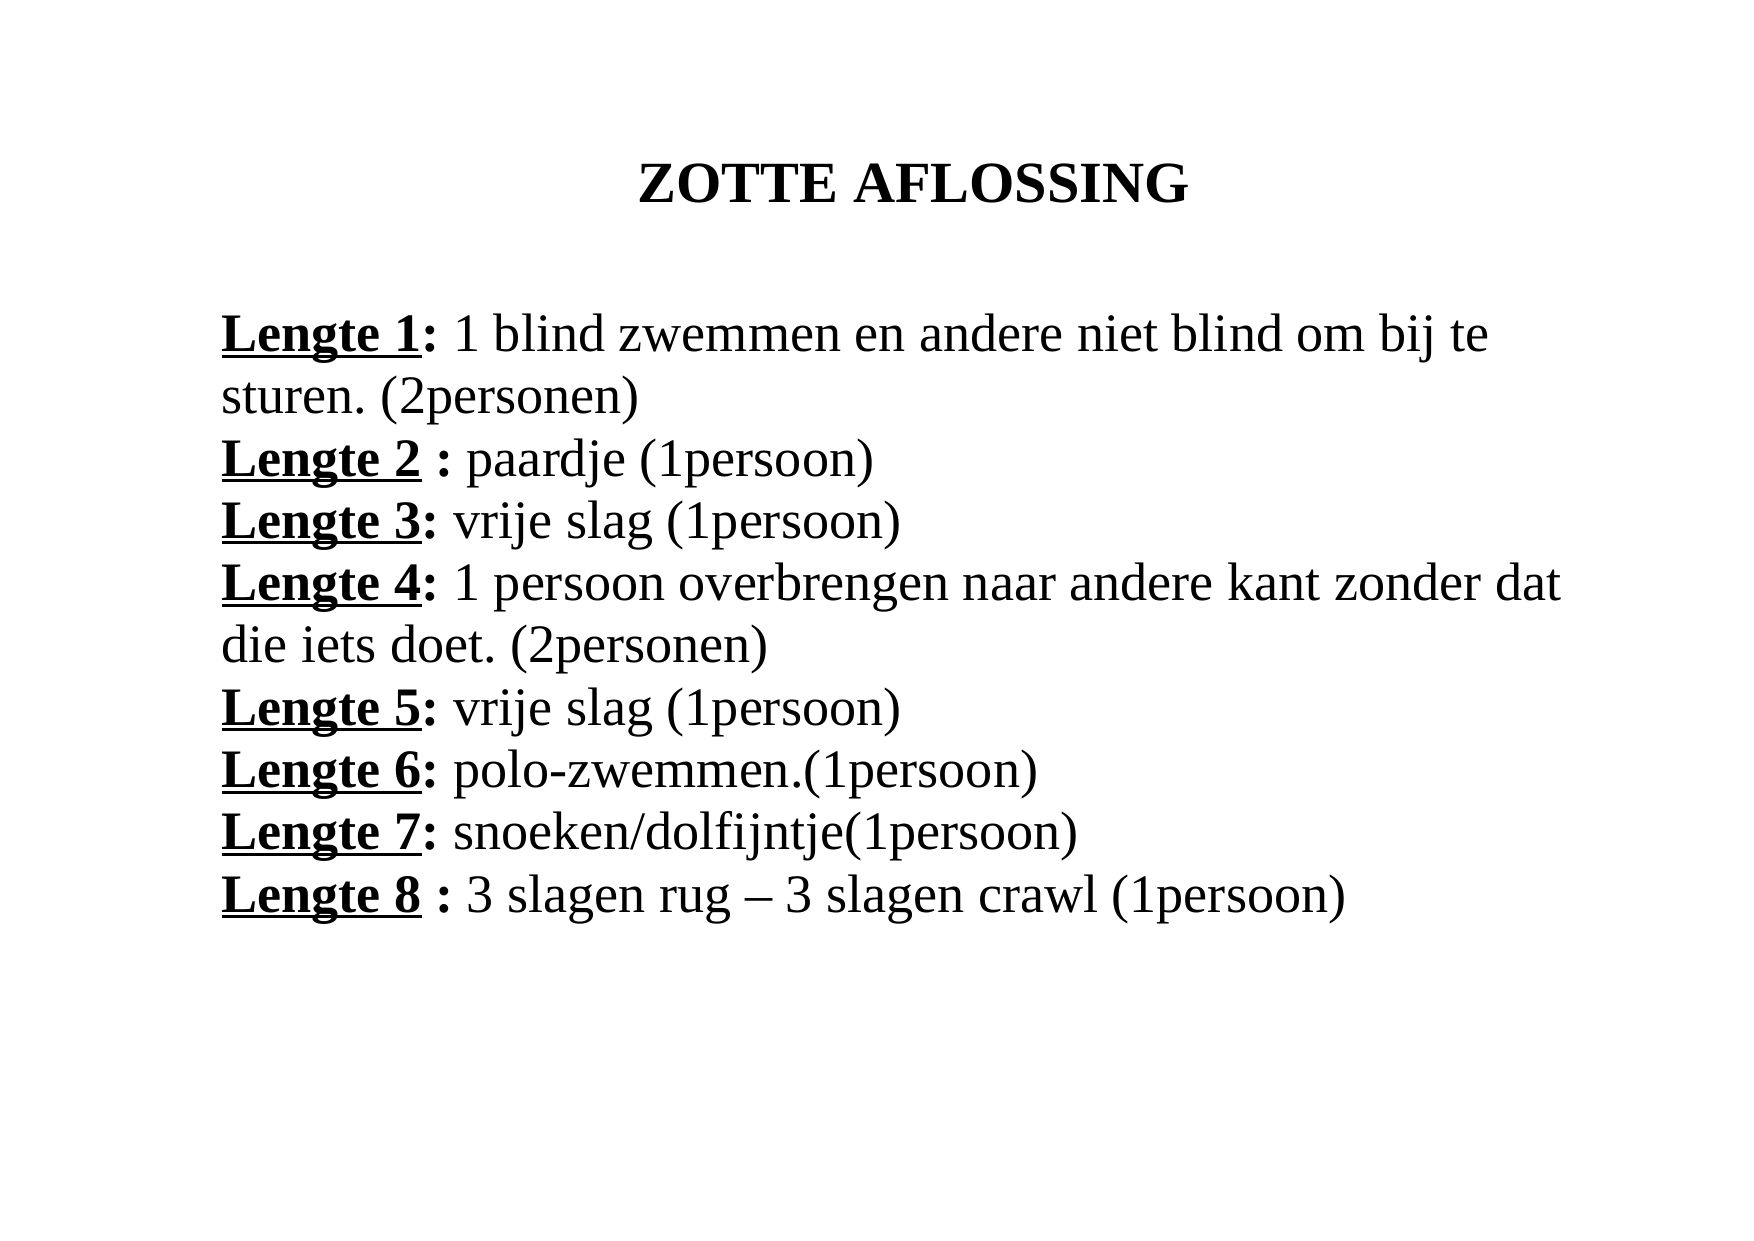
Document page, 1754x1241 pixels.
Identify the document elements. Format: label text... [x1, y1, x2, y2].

text Lengte 3: vrije slag (1persoon) [221, 488, 1606, 550]
text ZOTTE AFLOSSING [221, 148, 1606, 215]
text Lengte 2 : paardje (1persoon) [221, 426, 1606, 488]
text Lengte 8 : 3 slagen rug – 3 slagen crawl (1persoon) [221, 862, 1606, 924]
text Lengte 1: 1 blind zwemmen en andere niet blind om bij te sturen. (2personen) [221, 301, 1606, 426]
text Lengte 6: polo-zwemmen.(1persoon) [221, 737, 1606, 799]
text Lengte 4: 1 persoon overbrengen naar andere kant zonder dat die iets doet. (2personen) [221, 550, 1606, 675]
text Lengte 7: snoeken/dolfijntje(1persoon) [221, 799, 1606, 862]
text Lengte 5: vrije slag (1persoon) [221, 675, 1606, 737]
